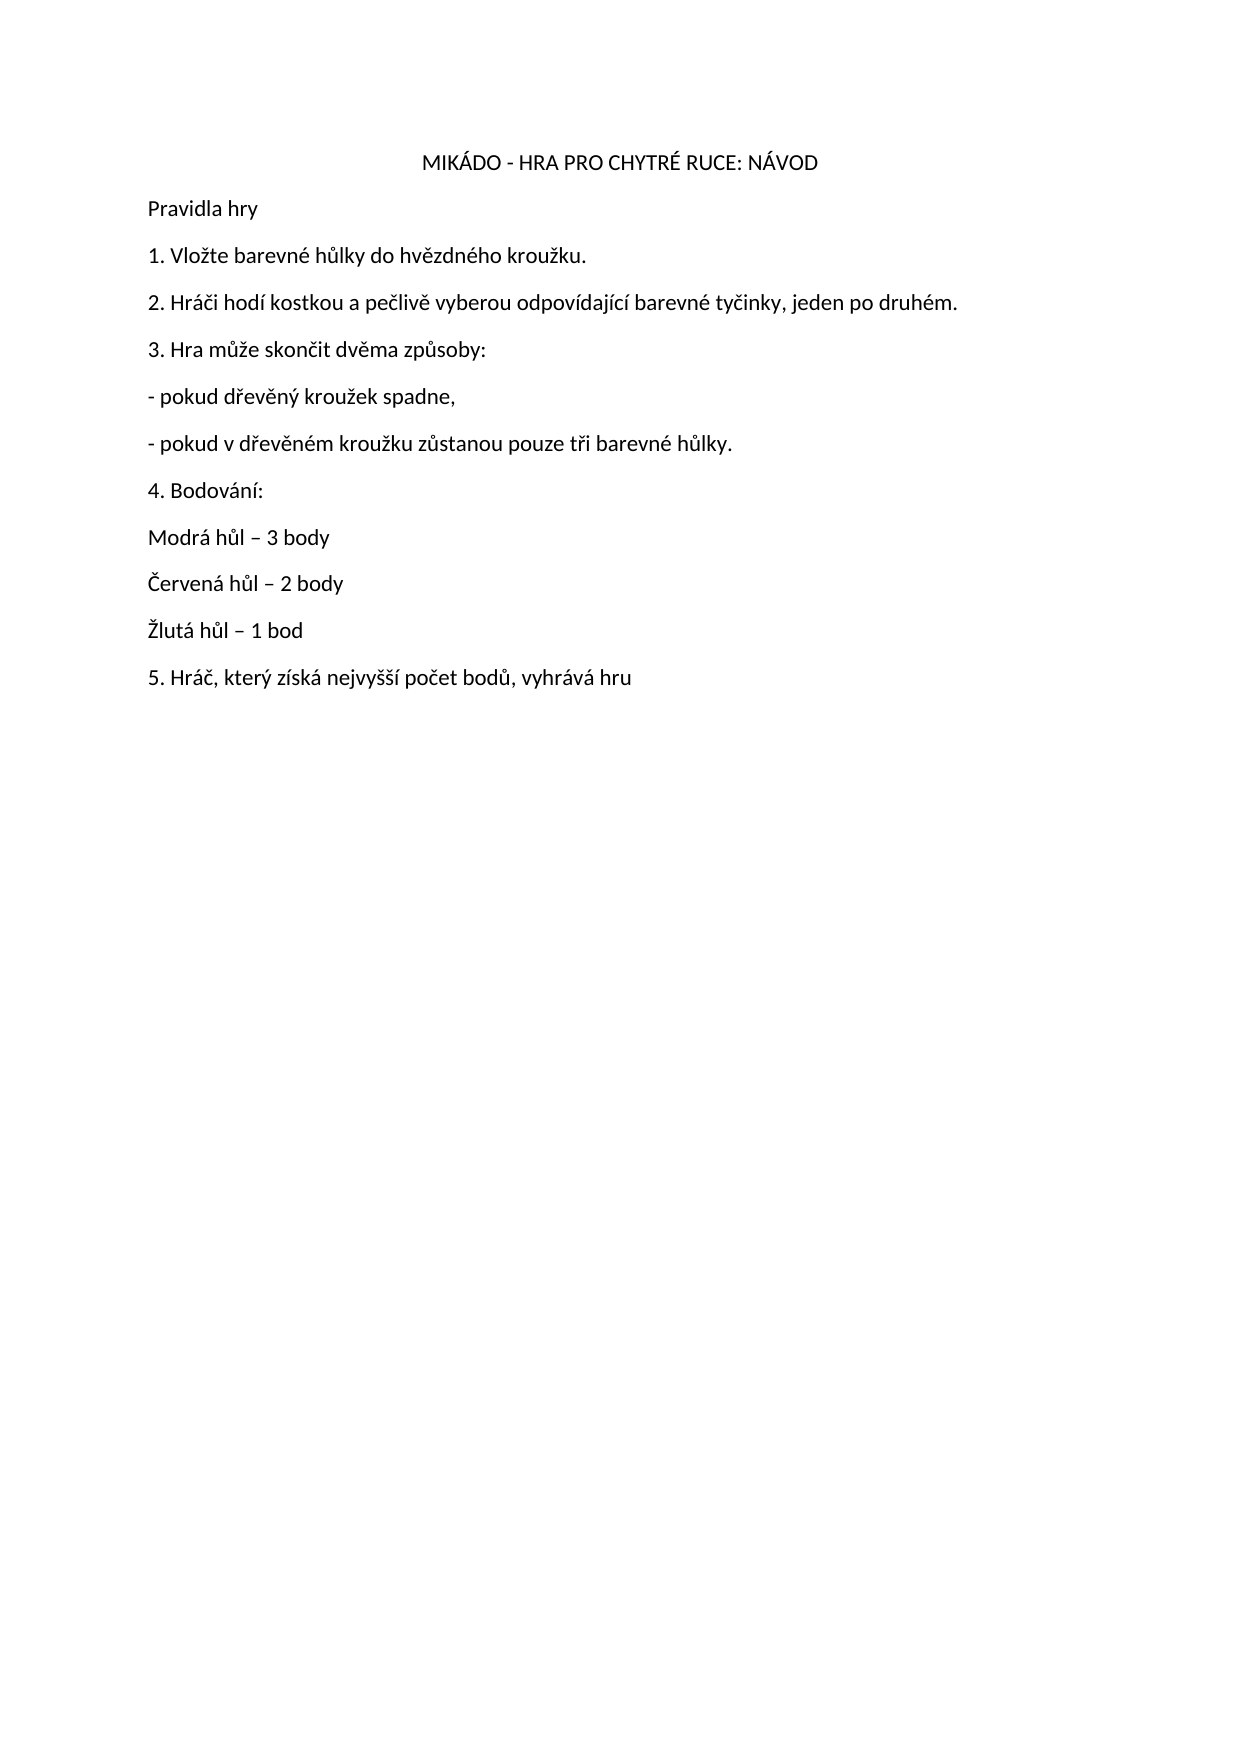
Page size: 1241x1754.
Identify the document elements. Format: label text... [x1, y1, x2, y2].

text 3. Hra může skončit dvěma způsoby: [148, 335, 1093, 363]
text Žlutá hůl – 1 bod [148, 616, 1093, 644]
text - pokud v dřevěném kroužku zůstanou pouze tři barevné hůlky. [148, 429, 1093, 457]
text Modrá hůl – 3 body [148, 523, 1093, 551]
text MIKÁDO - HRA PRO CHYTRÉ RUCE: NÁVOD [148, 148, 1093, 176]
text 2. Hráči hodí kostkou a pečlivě vyberou odpovídající barevné tyčinky, jeden po druhém. [148, 288, 1093, 316]
text - pokud dřevěný kroužek spadne, [148, 382, 1093, 410]
text Červená hůl – 2 body [148, 569, 1093, 597]
text 5. Hráč, který získá nejvyšší počet bodů, vyhrává hru [148, 663, 1093, 691]
text Pravidla hry [148, 194, 1093, 222]
text 4. Bodování: [148, 476, 1093, 504]
text 1. Vložte barevné hůlky do hvězdného kroužku. [148, 241, 1093, 269]
